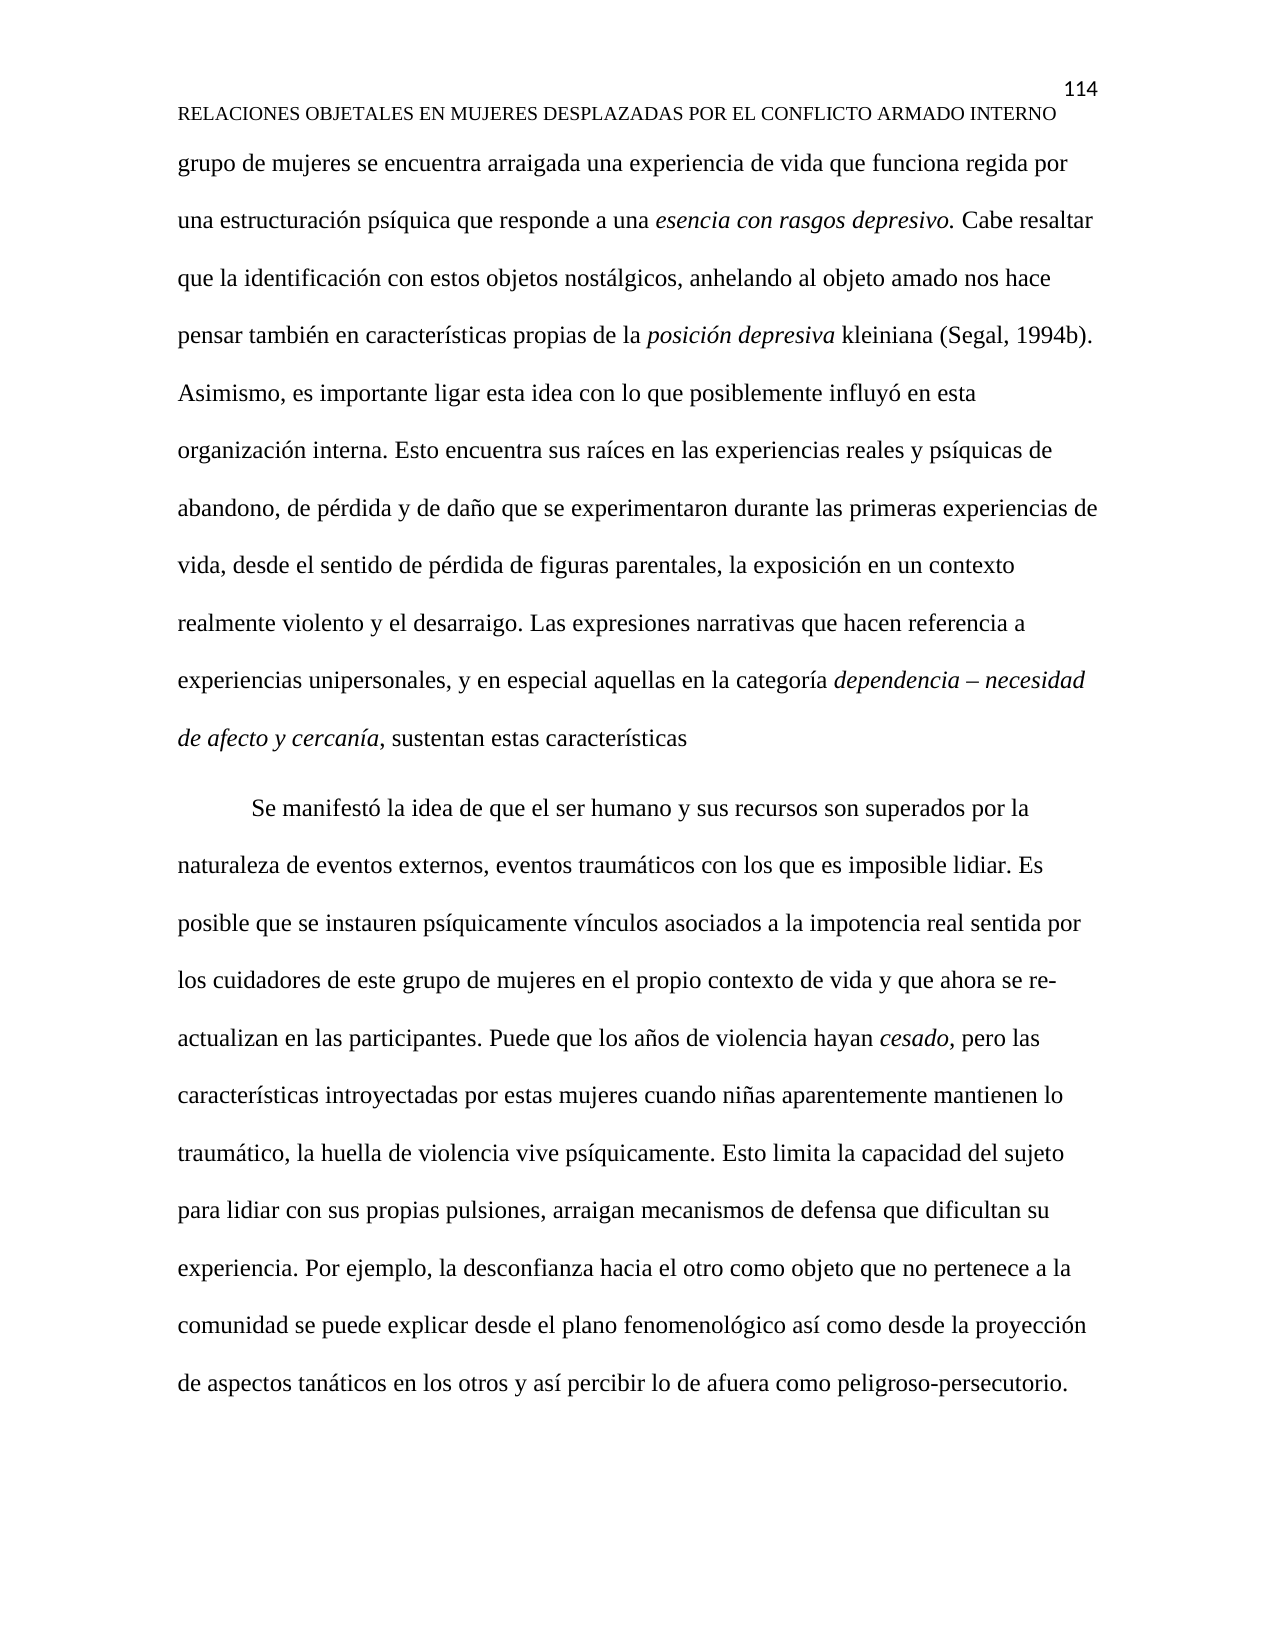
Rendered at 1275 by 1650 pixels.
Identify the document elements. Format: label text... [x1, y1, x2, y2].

text Se manifestó la idea de que el ser humano y sus recursos son superados por la naturaleza de eventos externos, eventos traumáticos con los que es imposible lidiar. Es posible que se instauren psíquicamente vínculos asociados a la impotencia real sentida por los cuidadores de este grupo de mujeres en el propio contexto de vida y que ahora se re-actualizan en las participantes. Puede que los años de violencia hayan cesado, pero las características introyectadas por estas mujeres cuando niñas aparentemente mantienen lo traumático, la huella de violencia vive psíquicamente. Esto limita la capacidad del sujeto para lidiar con sus propias pulsiones, arraigan mecanismos de defensa que dificultan su experiencia. Por ejemplo, la desconfianza hacia el otro como objeto que no pertenece a la comunidad se puede explicar desde el plano fenomenológico así como desde la proyección de aspectos tanáticos en los otros y así percibir lo de afuera como peligroso-persecutorio. [177, 793, 1098, 1396]
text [177, 148, 1098, 751]
